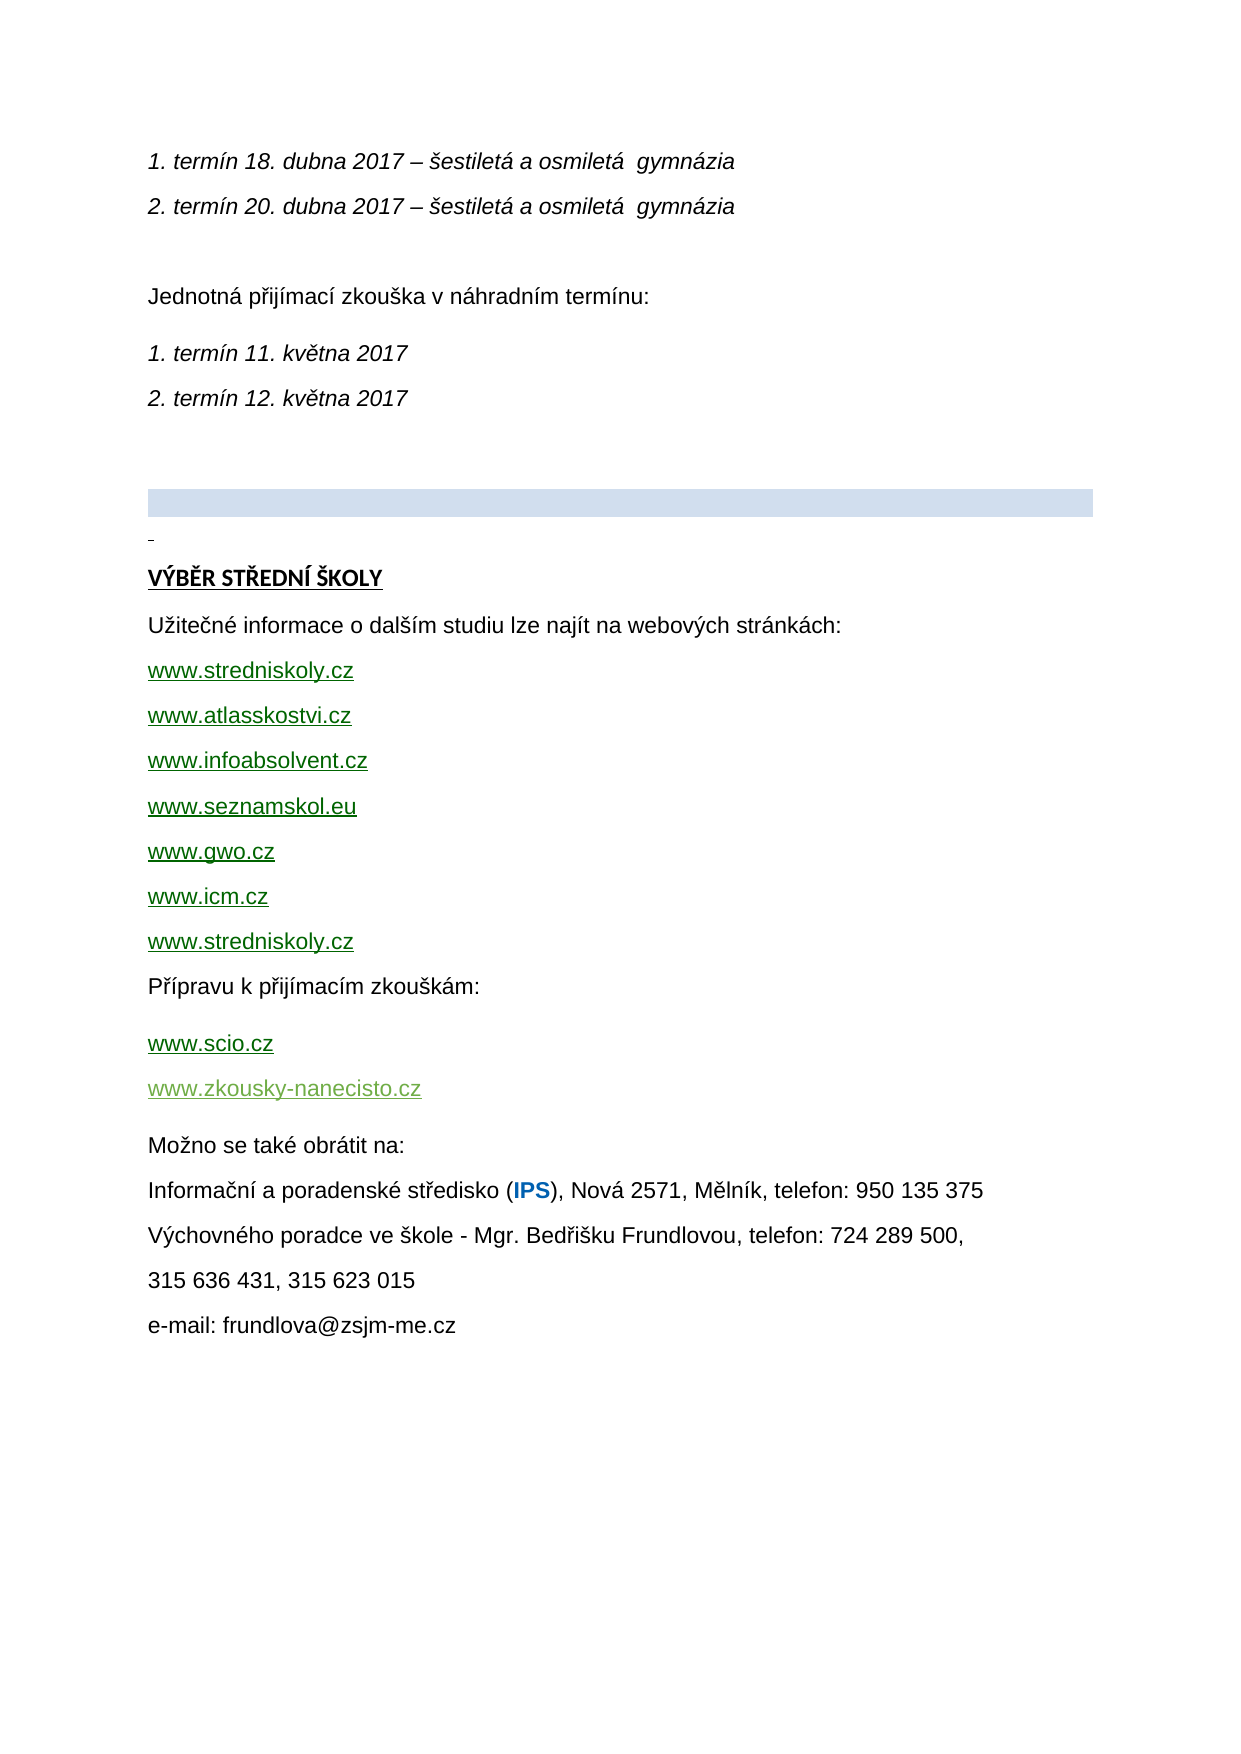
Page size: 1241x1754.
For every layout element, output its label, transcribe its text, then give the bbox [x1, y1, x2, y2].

text www.stredniskoly.cz [148, 657, 1093, 684]
text 2. termín 20. dubna 2017 – šestiletá a osmiletá gymnázia [148, 193, 1093, 219]
text 2. termín 12. května 2017 [148, 385, 1093, 470]
text 315 636 431, 315 623 015 [148, 1267, 1093, 1293]
text www.atlasskostvi.cz [148, 702, 1093, 729]
text Informační a poradenské středisko (IPS), Nová 2571, Mělník, telefon: 950 135 375 [148, 1177, 1093, 1203]
text www.stredniskoly.cz [148, 928, 1093, 954]
text Jednotná přijímací zkouška v náhradním termínu: 1. termín 11. května 2017 [148, 283, 1093, 366]
text Užitečné informace o dalším studiu lze najít na webových stránkách: [148, 612, 1093, 638]
text www.infoabsolvent.cz [148, 747, 1093, 774]
text VÝBĚR STŘEDNÍ ŠKOLY [148, 563, 1093, 593]
text Přípravu k přijímacím zkouškám: www.scio.cz [148, 973, 1093, 1056]
text Výchovného poradce ve škole - Mgr. Bedřišku Frundlovou, telefon: 724 289 500, [148, 1222, 1093, 1248]
text www.gwo.cz [148, 838, 1093, 864]
text 1. termín 18. dubna 2017 – šestiletá a osmiletá gymnázia [148, 148, 1093, 174]
text e-mail: frundlova@zsjm-me.cz [148, 1312, 1093, 1339]
text www.zkousky-nanecisto.cz Možno se také obrátit na: [148, 1075, 1093, 1158]
text www.seznamskol.eu [148, 793, 1093, 819]
text www.icm.cz [148, 883, 1093, 909]
